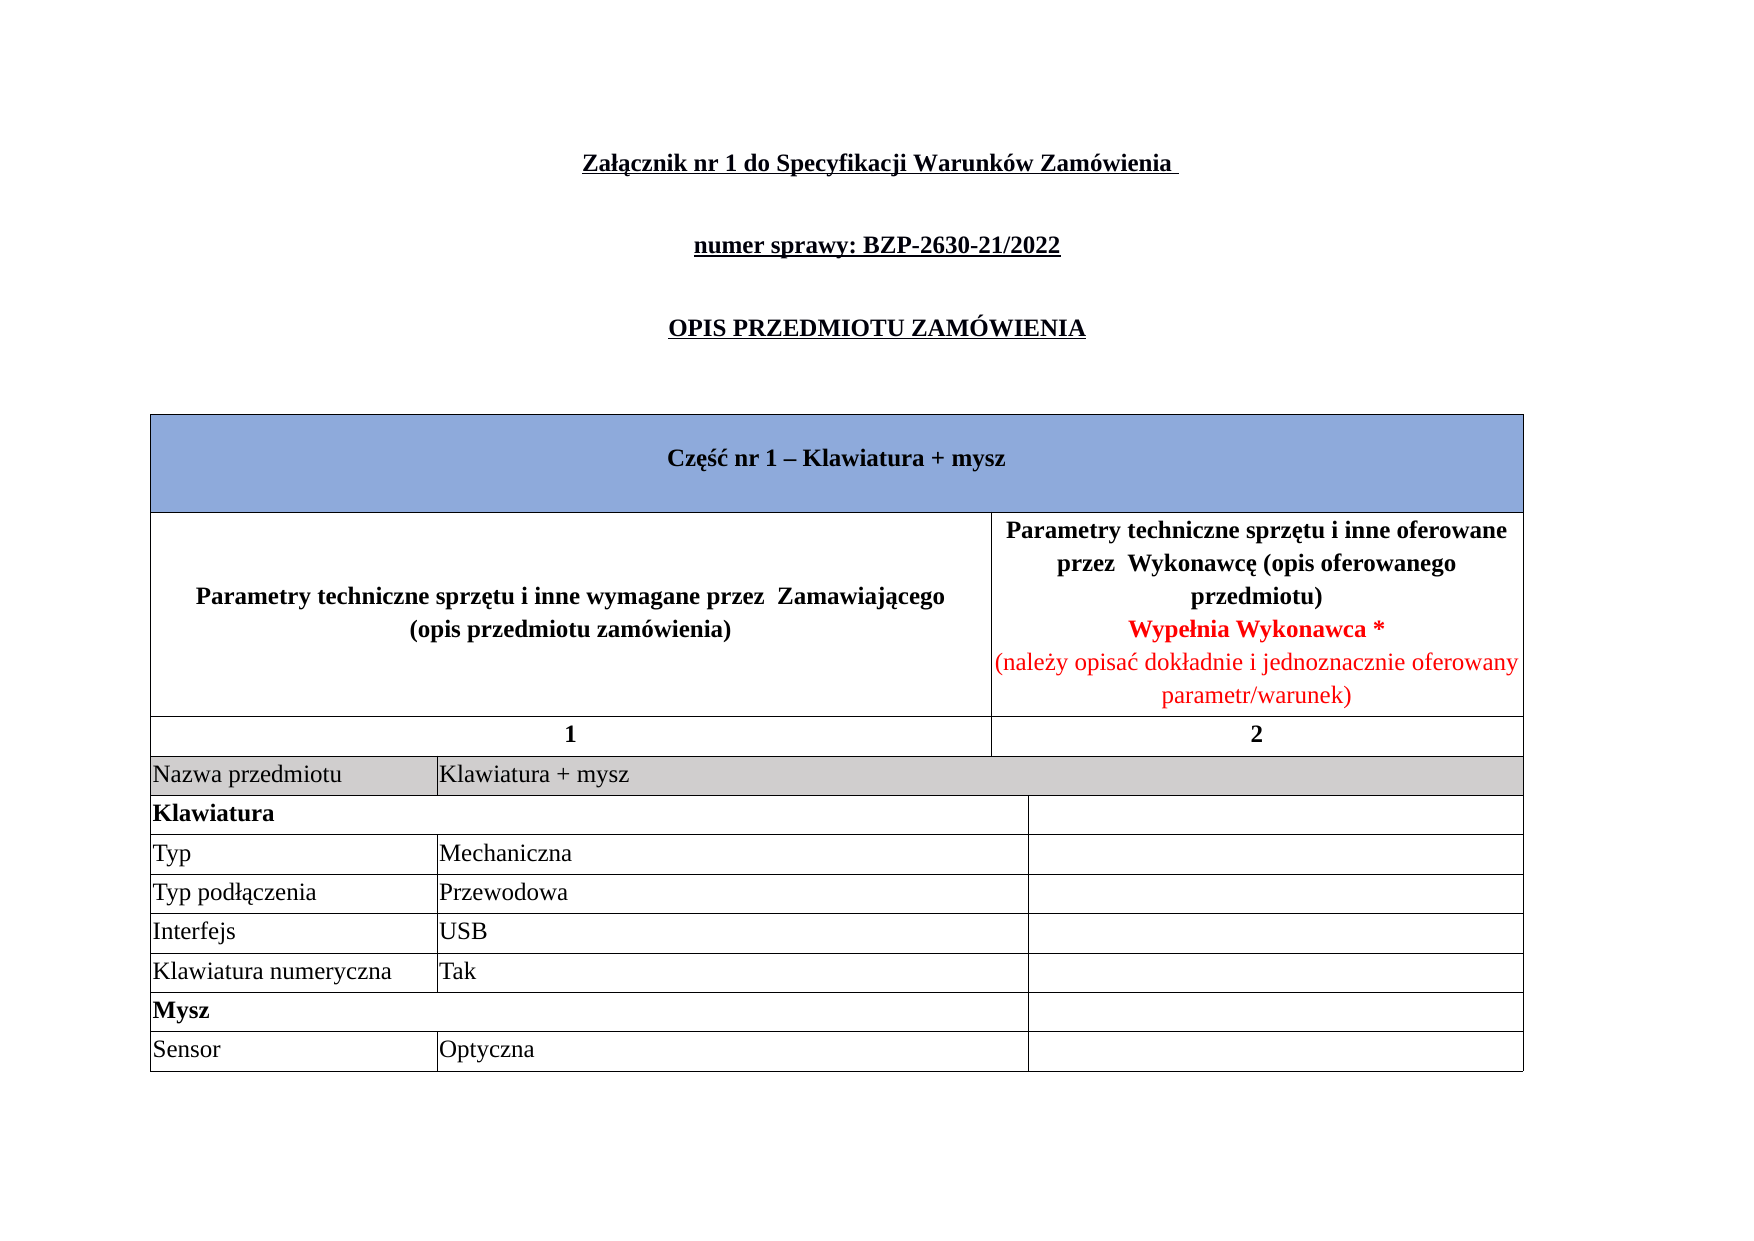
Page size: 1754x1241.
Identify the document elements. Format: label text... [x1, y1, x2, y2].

table_cell [1029, 993, 1523, 1031]
table_cell Mechaniczna [438, 835, 1028, 874]
table_cell [1029, 954, 1523, 992]
table_cell [1029, 875, 1523, 913]
table_cell Typ podłączenia [151, 875, 437, 913]
table_cell Nazwa przedmiotu [151, 757, 437, 795]
table_cell Klawiatura [151, 796, 1028, 834]
table_cell Parametry techniczne sprzętu i inne oferowane przez Wykonawcę (opis oferowanego przedmiotu) Wypełnia Wykonawca * (należy opisać dokładnie i jednoznacznie oferowany parametr/warunek) [992, 513, 1523, 716]
table_cell Typ [151, 835, 437, 874]
table_cell Przewodowa [438, 875, 1028, 913]
table_cell [1029, 1032, 1523, 1071]
table_cell [1029, 835, 1523, 874]
table_header Część nr 1 – Klawiatura + mysz [151, 415, 1523, 512]
table_cell Sensor [151, 1032, 437, 1071]
table_cell Parametry techniczne sprzętu i inne wymagane przez Zamawiającego (opis przedmiotu zamówienia) [151, 513, 991, 716]
table_cell 1 [151, 717, 991, 756]
table_cell Tak [438, 954, 1028, 992]
table_cell Optyczna [438, 1032, 1028, 1071]
text Załącznik nr 1 do Specyfikacji Warunków Zamówienia [148, 148, 1606, 176]
table_cell Klawiatura + mysz [438, 757, 1523, 795]
table_cell [1029, 914, 1523, 952]
table_cell [1029, 796, 1523, 834]
table_cell USB [438, 914, 1028, 952]
table_cell Klawiatura numeryczna [151, 954, 437, 992]
table_cell Mysz [151, 993, 1028, 1031]
text numer sprawy: BZP-2630-21/2022 [148, 230, 1606, 259]
table_cell 2 [992, 717, 1523, 756]
text OPIS PRZEDMIOTU ZAMÓWIENIA [148, 313, 1606, 341]
table_cell Interfejs [151, 914, 437, 952]
